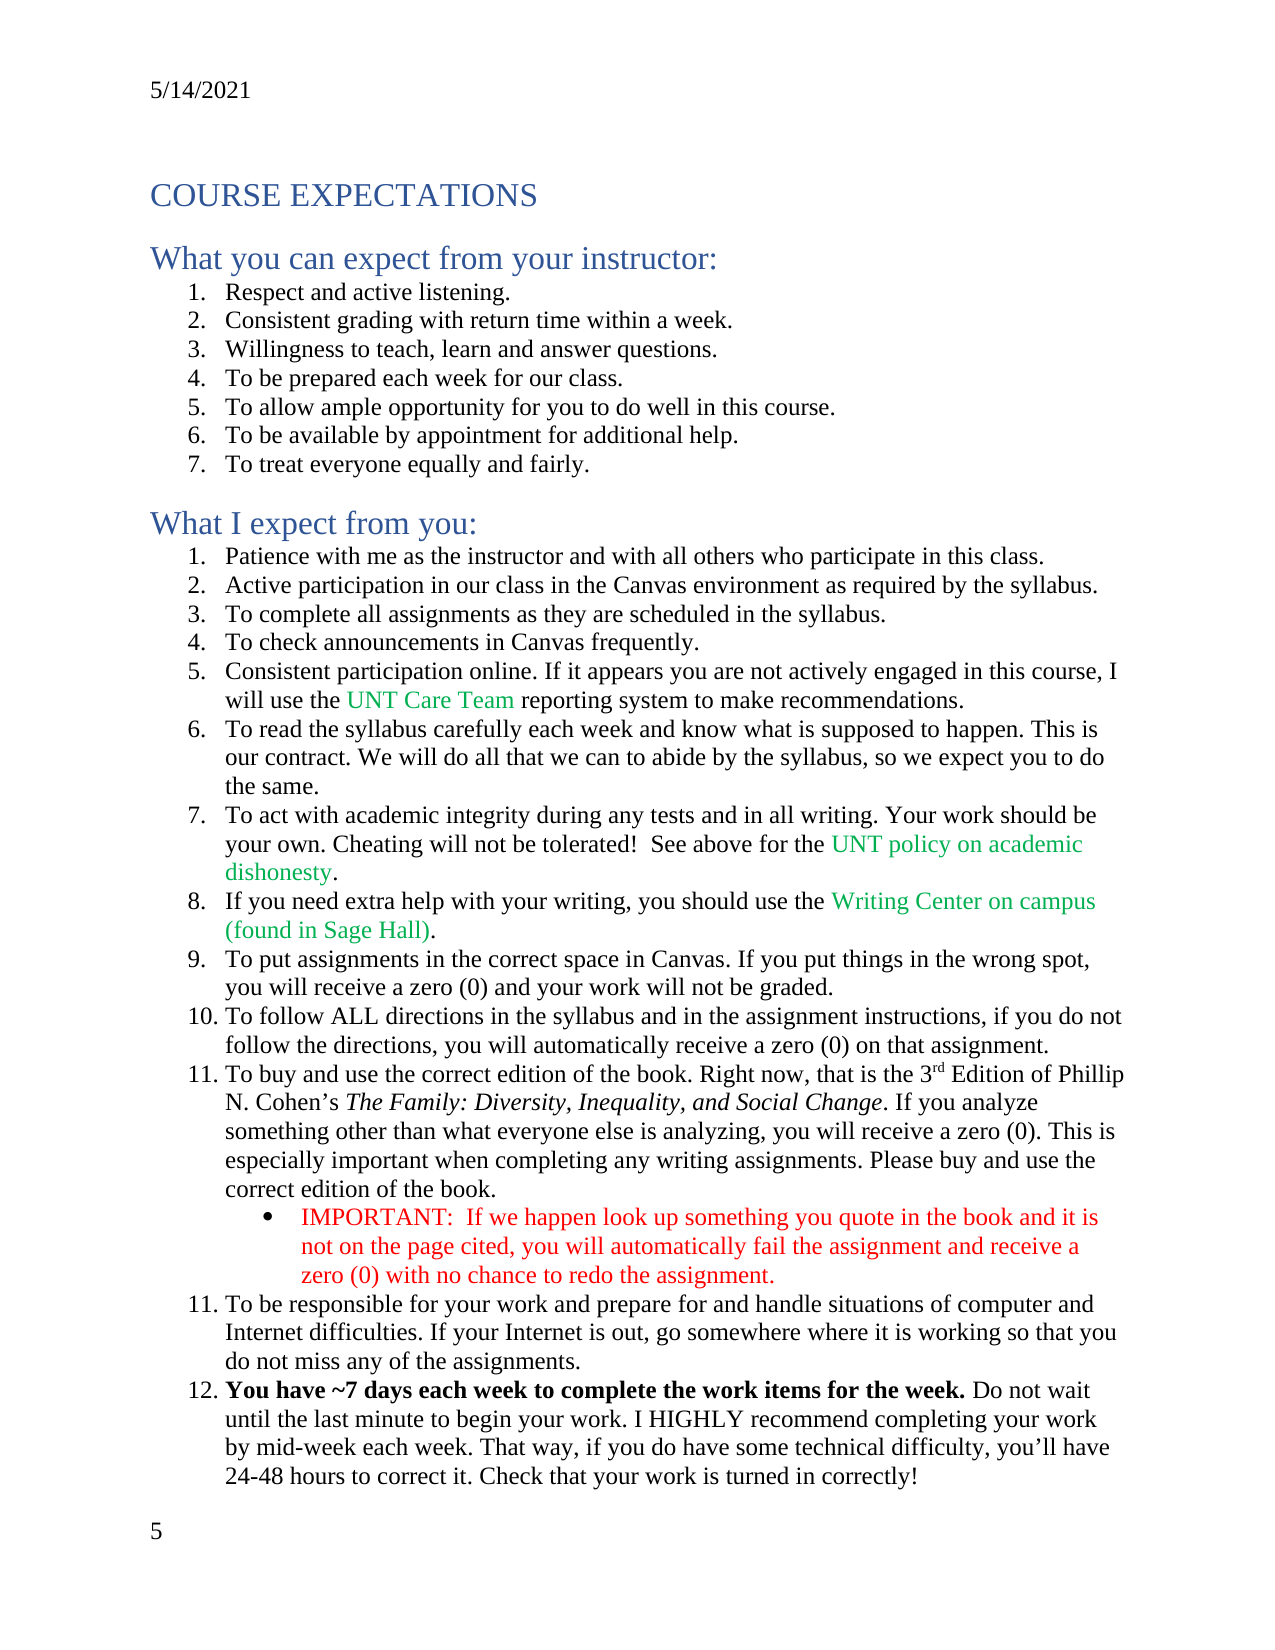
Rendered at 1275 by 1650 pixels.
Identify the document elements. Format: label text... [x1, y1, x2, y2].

list To be prepared each week for our class. [187, 363, 1125, 392]
list To act with academic integrity during any tests and in all writing. Your work should be your own. Cheating will not be tolerated! See above for the UNT policy on academic dishonesty. [187, 800, 1125, 886]
list If you need extra help with your writing, you should use the Writing Center on campus (found in Sage Hall). [187, 886, 1125, 944]
list To check announcements in Canvas frequently. [187, 627, 1125, 656]
list IMPORTANT: If we happen look up something you quote in the book and it is not on the page cited, you will automatically fail the assignment and receive a zero (0) with no chance to redo the assignment. [263, 1202, 1125, 1289]
list Respect and active listening. [187, 277, 1125, 305]
list To treat everyone equally and fairly. [187, 449, 1125, 478]
subtitle What I expect from you: [150, 503, 1125, 541]
subtitle What you can expect from your instructor: [150, 238, 1125, 277]
subtitle COURSE EXPECTATIONS [150, 175, 1125, 213]
list To allow ample opportunity for you to do well in this course. [187, 392, 1125, 420]
list Willingness to teach, learn and answer questions. [187, 334, 1125, 363]
list Consistent grading with return time within a week. [187, 305, 1125, 334]
list You have ~7 days each week to complete the work items for the week. Do not wait until the last minute to begin your work. I HIGHLY recommend completing your work by mid-week each week. That way, if you do have some technical difficulty, you’ll have 24-48 hours to correct it. Check that your work is turned in correctly! [187, 1375, 1125, 1490]
list To be available by appointment for additional help. [187, 420, 1125, 449]
list To put assignments in the correct space in Canvas. If you put things in the wrong spot, you will receive a zero (0) and your work will not be graded. [187, 944, 1125, 1001]
list To be responsible for your work and prepare for and handle situations of computer and Internet difficulties. If your Internet is out, go somewhere where it is working so that you do not miss any of the assignments. [187, 1289, 1125, 1375]
list To read the syllabus carefully each week and know what is supposed to happen. This is our contract. We will do all that we can to abide by the syllabus, so we expect you to do the same. [187, 714, 1125, 800]
list To buy and use the correct edition of the book. Right now, that is the 3rd Edition of Phillip N. Cohen’s The Family: Diversity, Inequality, and Social Change. If you analyze something other than what everyone else is analyzing, you will receive a zero (0). This is especially important when completing any writing assignments. Please buy and use the correct edition of the book. [187, 1059, 1125, 1202]
list Consistent participation online. If it appears you are not actively engaged in this course, I will use the UNT Care Team reporting system to make recommendations. [187, 656, 1125, 714]
list Patience with me as the instructor and with all others who participate in this class. [187, 541, 1125, 570]
list To complete all assignments as they are scheduled in the syllabus. [187, 599, 1125, 627]
list Active participation in our class in the Canvas environment as required by the syllabus. [187, 570, 1125, 599]
list To follow ALL directions in the syllabus and in the assignment instructions, if you do not follow the directions, you will automatically receive a zero (0) on that assignment. [187, 1001, 1125, 1059]
